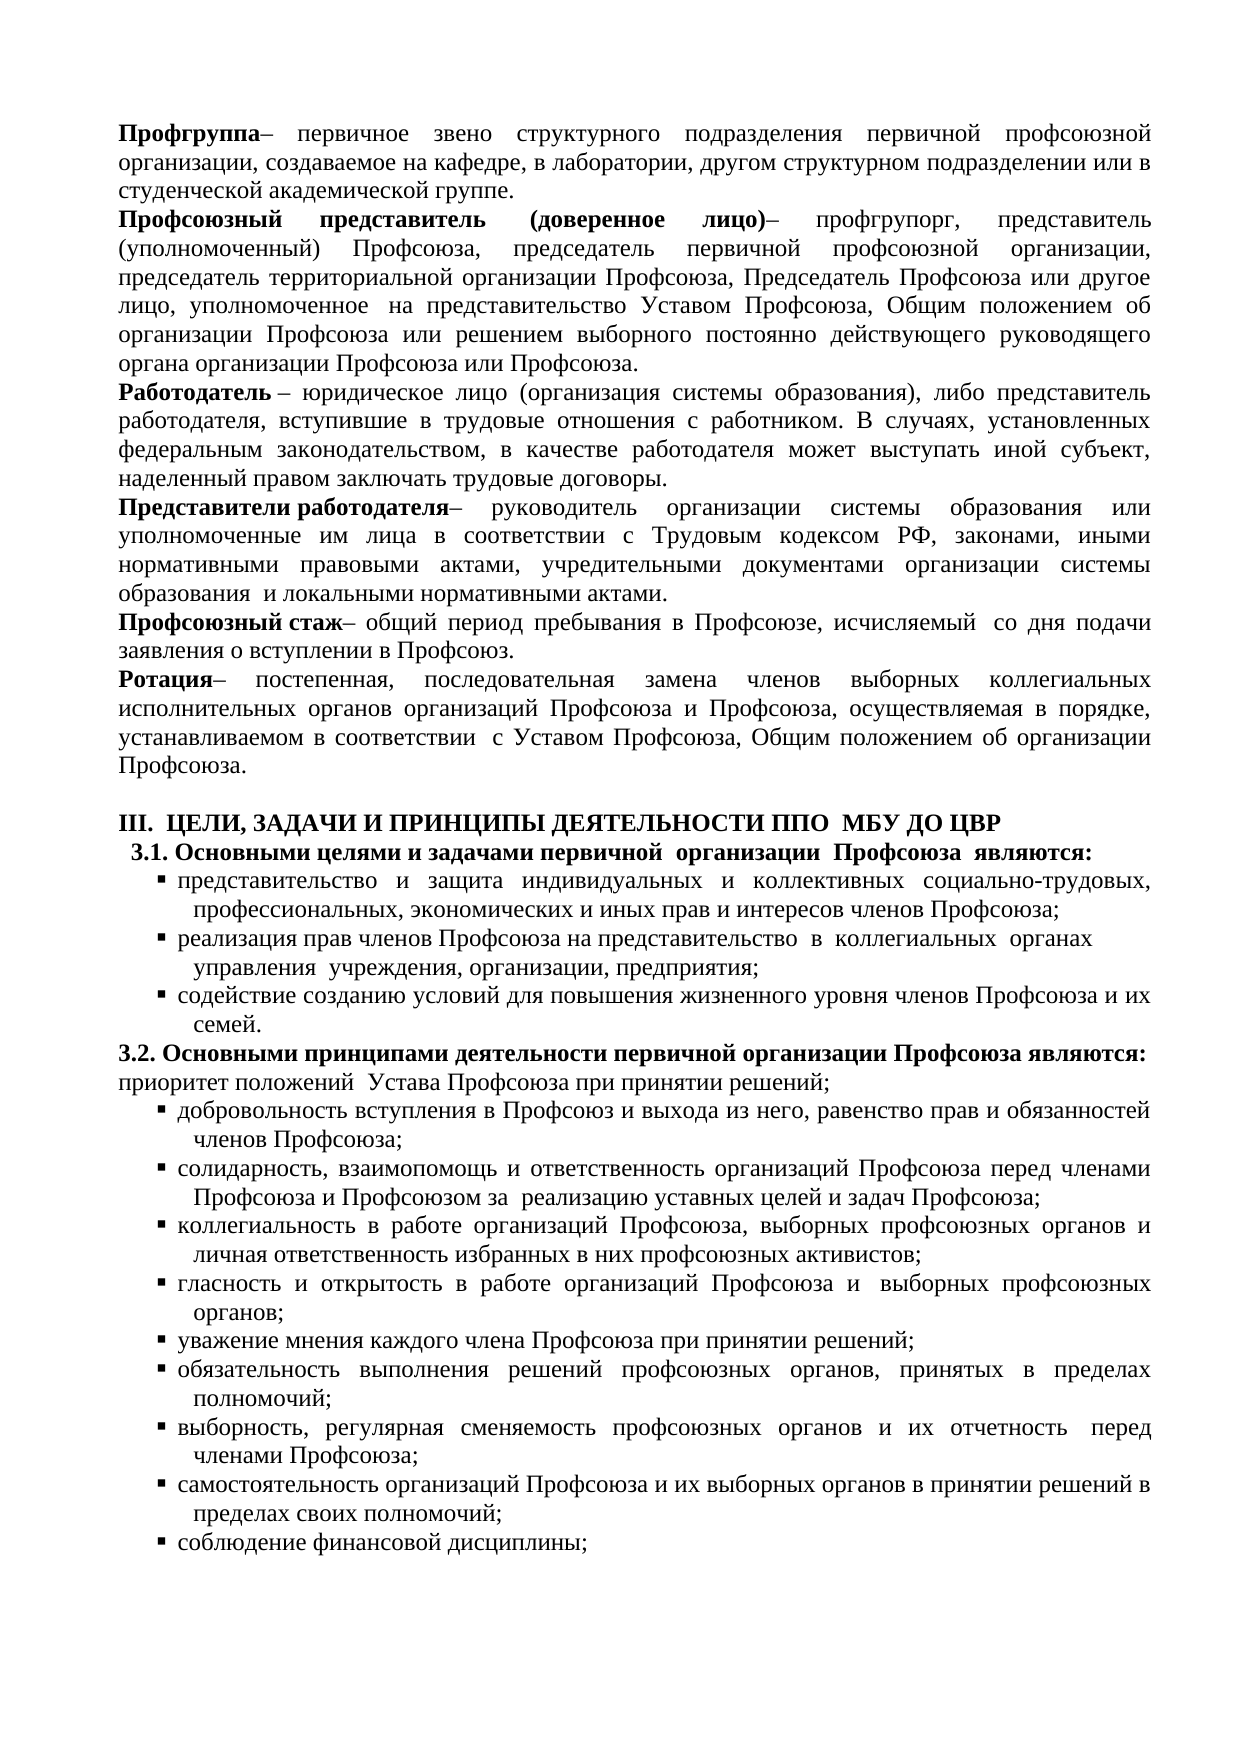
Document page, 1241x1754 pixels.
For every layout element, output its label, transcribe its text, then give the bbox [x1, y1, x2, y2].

list солидарность, взаимопомощь и ответственность организаций Профсоюза перед членами Профсоюза и Профсоюзом за реализацию уставных целей и задач Профсоюза; [156, 1153, 1152, 1211]
list самостоятельность организаций Профсоюза и их выборных органов в принятии решений в пределах своих полномочий; [156, 1469, 1152, 1527]
text Работодатель – юридическое лицо (организация системы образования), либо представитель работодателя, вступившие в трудовые отношения с работником. В случаях, установленных федеральным законодательством, в качестве работодателя может выступать иной субъект, наделенный правом заключать трудовые договоры. [118, 377, 1152, 492]
list коллегиальность в работе организаций Профсоюза, выборных профсоюзных органов и личная ответственность избранных в них профсоюзных активистов; [156, 1211, 1152, 1268]
list обязательность выполнения решений профсоюзных органов, принятых в пределах полномочий; [156, 1354, 1152, 1412]
list соблюдение финансовой дисциплины; [156, 1527, 1152, 1556]
text Представители работодателя– руководитель организации системы образования или уполномоченные им лица в соответствии с Трудовым кодексом РФ, законами, иными нормативными правовыми актами, учредительными документами организации системы образования и локальными нормативными актами. [118, 492, 1152, 607]
text приоритет положений Устава Профсоюза при принятии решений; [118, 1067, 1152, 1096]
text 3.1. Основными целями и задачами первичной организации Профсоюза являются: [118, 837, 1152, 866]
list выборность, регулярная сменяемость профсоюзных органов и их отчетность перед членами Профсоюза; [156, 1412, 1152, 1469]
list уважение мнения каждого члена Профсоюза при принятии решений; [156, 1326, 1152, 1354]
text Ротация– постепенная, последовательная замена членов выборных коллегиальных исполнительных органов организаций Профсоюза и Профсоюза, осуществляемая в порядке, устанавливаемом в соответствии с Уставом Профсоюза, Общим положением об организации Профсоюза. [118, 664, 1152, 779]
text Профсоюзный стаж– общий период пребывания в Профсоюзе, исчисляемый со дня подачи заявления о вступлении в Профсоюз. [118, 607, 1152, 664]
list содействие созданию условий для повышения жизненного уровня членов Профсоюза и их семей. [156, 981, 1152, 1038]
list представительство и защита индивидуальных и коллективных социально-трудовых, профессиональных, экономических и иных прав и интересов членов Профсоюза; [156, 866, 1152, 923]
text Профсоюзный представитель (доверенное лицо)– профгрупорг, представитель (уполномоченный) Профсоюза, председатель первичной профсоюзной организации, председатель территориальной организации Профсоюза, Председатель Профсоюза или другое лицо, уполномоченное на представительство Уставом Профсоюза, Общим положением об организации Профсоюза или решением выборного постоянно действующего руководящего органа организации Профсоюза или Профсоюза. [118, 204, 1152, 377]
list гласность и открытость в работе организаций Профсоюза и выборных профсоюзных органов; [156, 1268, 1152, 1326]
text 3.2. Основными принципами деятельности первичной организации Профсоюза являются: [118, 1038, 1152, 1067]
list добровольность вступления в Профсоюз и выхода из него, равенство прав и обязанностей членов Профсоюза; [156, 1096, 1152, 1153]
list реализация прав членов Профсоюза на представительство в коллегиальных органах управления учреждения, организации, предприятия; [156, 923, 1152, 981]
text III. ЦЕЛИ, ЗАДАЧИ И ПРИНЦИПЫ ДЕЯТЕЛЬНОСТИ ППО МБУ ДО ЦВР [118, 808, 1152, 837]
text Профгруппа– первичное звено структурного подразделения первичной профсоюзной организации, создаваемое на кафедре, в лаборатории, другом структурном подразделении или в студенческой академической группе. [118, 118, 1152, 204]
